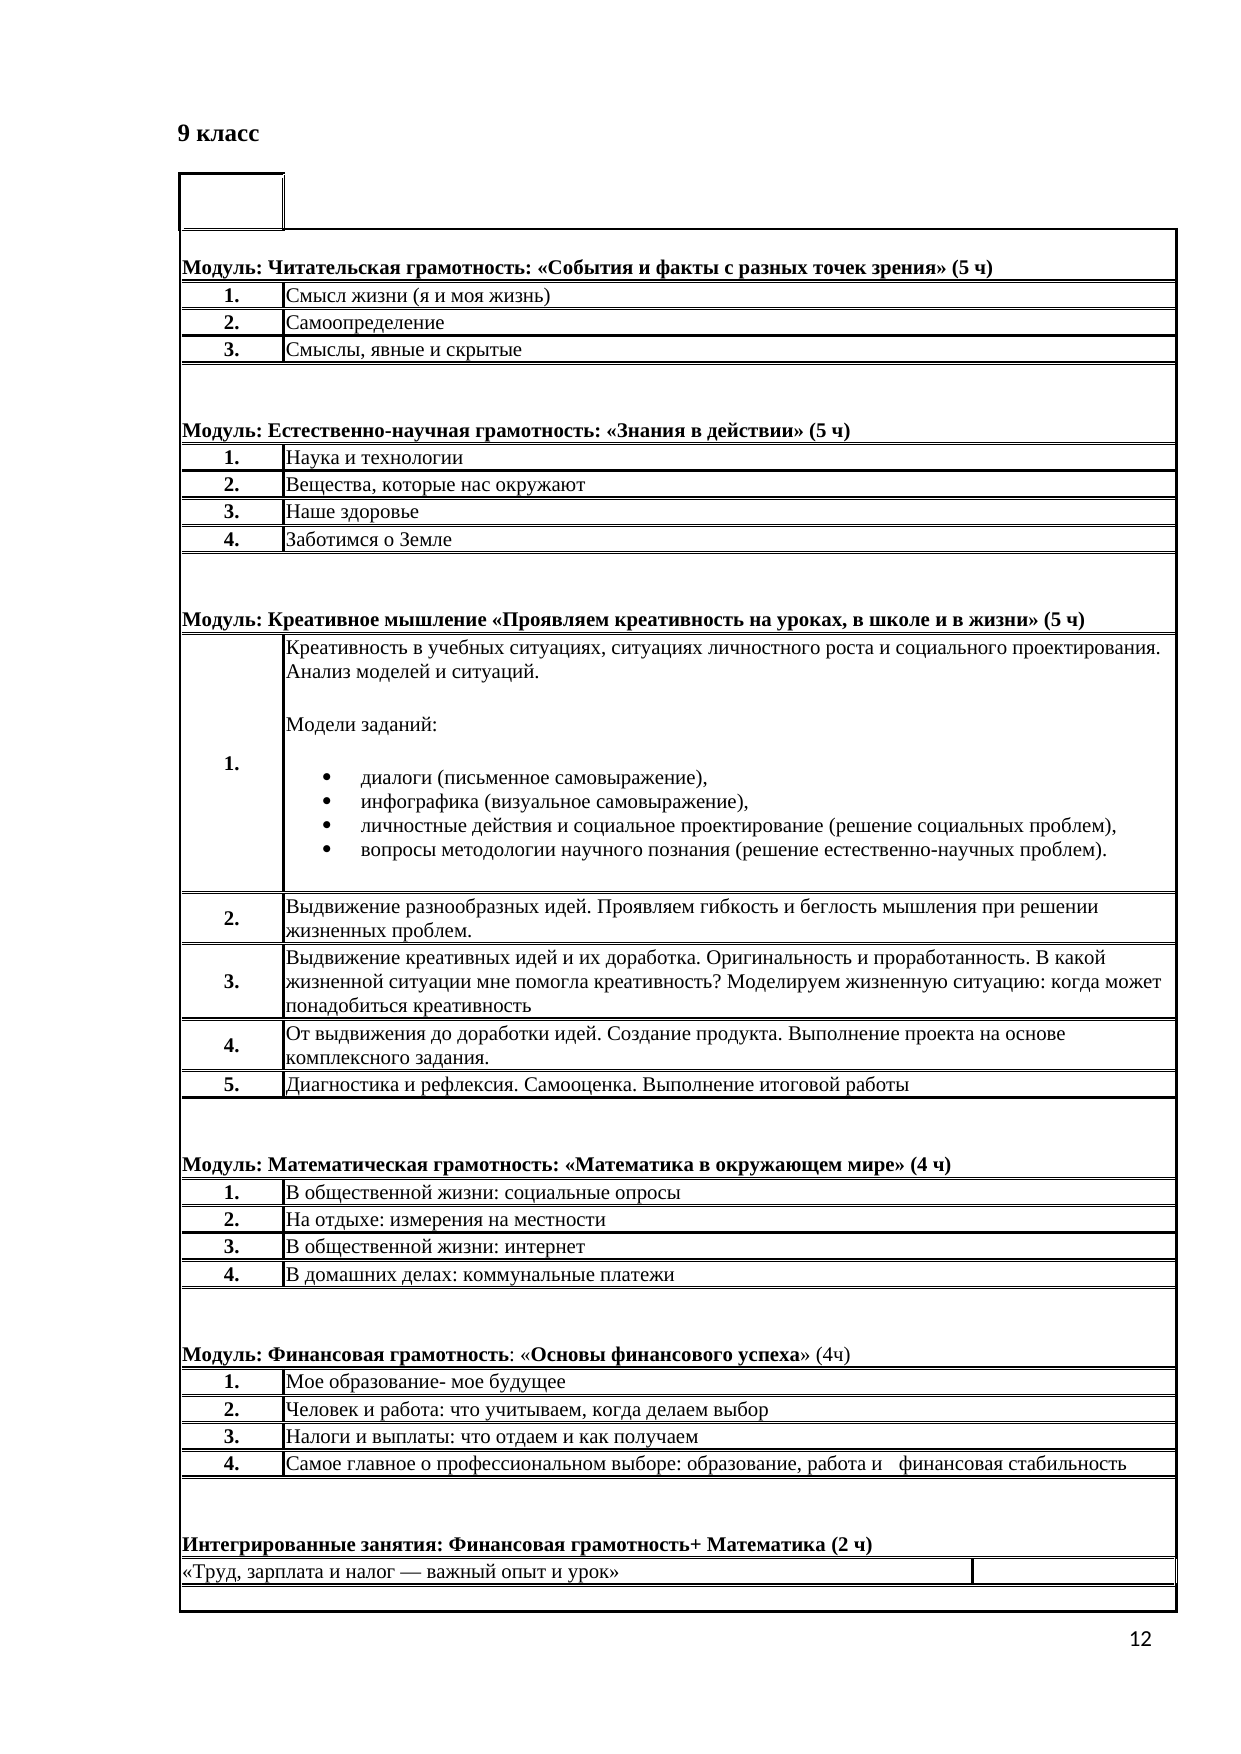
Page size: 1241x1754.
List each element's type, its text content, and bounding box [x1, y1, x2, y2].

table_cell 1. [181, 445, 282, 469]
table_cell Модуль: Читательская грамотность: «События и факты с разных точек зрения» (5 ч) [181, 230, 1175, 279]
table_cell Наука и технологии [285, 445, 1175, 469]
table_cell Интегрированные занятия: Финансовая грамотность+ Математика (2 ч) [181, 1479, 1175, 1556]
table_cell 1. [181, 635, 282, 891]
table_cell 2. [181, 894, 282, 942]
table_cell В общественной жизни: социальные опросы [285, 1180, 1175, 1204]
table_cell 5. [181, 1072, 282, 1096]
table_cell 4. [181, 1021, 282, 1069]
table_cell «Труд, зарплата и налог — важный опыт и урок» [181, 1559, 971, 1583]
table_cell Диагностика и рефлексия. Самооценка. Выполнение итоговой работы [285, 1072, 1175, 1096]
table_cell В общественной жизни: интернет [285, 1234, 1175, 1258]
table_cell Налоги и выплаты: что отдаем и как получаем [285, 1424, 1175, 1448]
table_cell Самое главное о профессиональном выборе: образование, работа и финансовая стабильность [285, 1452, 1175, 1475]
table_cell Выдвижение креативных идей и их доработка. Оригинальность и проработанность. В какой жизненной ситуации мне помогла креативность? Моделируем жизненную ситуацию: когда может понадобиться креативность [285, 945, 1175, 1017]
table_cell Наше здоровье [285, 500, 1175, 523]
table_cell Человек и работа: что учитываем, когда делаем выбор [285, 1397, 1175, 1421]
table_cell 2. [181, 1207, 282, 1231]
table_cell 4. [181, 527, 282, 551]
table_cell 1. [181, 283, 282, 307]
table_cell Модуль: Финансовая грамотность: «Основы финансового успеха» (4ч) [181, 1289, 1175, 1366]
text 9 класс [177, 118, 1152, 147]
table_cell Заботимся о Земле [285, 527, 1175, 551]
table_cell 2. [181, 1397, 282, 1421]
table_cell 3. [181, 500, 282, 523]
table_cell 4. [181, 1452, 282, 1475]
table_cell Креативность в учебных ситуациях, ситуациях личностного роста и социального проектирования. Анализ моделей и ситуаций. Модели заданий: диалоги (письменное самовыражение), инфографика (визуальное самовыражение), личностные действия и социальное проектирование (решение социальных проблем), вопросы методологии научного познания (решение естественно-научных проблем). [285, 635, 1175, 891]
table_cell Вещества, которые нас окружают [285, 472, 1175, 496]
table_cell От выдвижения до доработки идей. Создание продукта. Выполнение проекта на основе комплексного задания. [285, 1021, 1175, 1069]
table_cell 3. [181, 337, 282, 361]
table_cell 1. [181, 1370, 282, 1393]
table_cell В домашних делах: коммунальные платежи [285, 1262, 1175, 1286]
table_cell 2. [181, 310, 282, 334]
table_cell Модуль: Естественно-научная грамотность: «Знания в действии» (5 ч) [181, 365, 1175, 442]
table_cell Мое образование- мое будущее [285, 1370, 1175, 1393]
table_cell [181, 1587, 1175, 1610]
table_cell Смысл жизни (я и моя жизнь) [285, 283, 1175, 307]
table_cell 1. [181, 1180, 282, 1204]
table_cell [972, 1557, 1175, 1583]
table_cell 3. [181, 1234, 282, 1258]
table_cell Самоопределение [285, 310, 1175, 334]
table_cell Модуль: Креативное мышление «Проявляем креативность на уроках, в школе и в жизни» (5 ч) [181, 554, 1175, 631]
table_cell 2. [181, 472, 282, 496]
table_cell 3. [181, 945, 282, 1017]
table_cell Модуль: Математическая грамотность: «Математика в окружающем мире» (4 ч) [181, 1099, 1175, 1176]
table_header [181, 175, 283, 228]
table_cell 4. [181, 1262, 282, 1286]
table_cell Выдвижение разнообразных идей. Проявляем гибкость и беглость мышления при решении жизненных проблем. [285, 894, 1175, 942]
table_cell На отдыхе: измерения на местности [285, 1207, 1175, 1231]
table_cell Смыслы, явные и скрытые [285, 337, 1175, 361]
table_cell 3. [181, 1424, 282, 1448]
